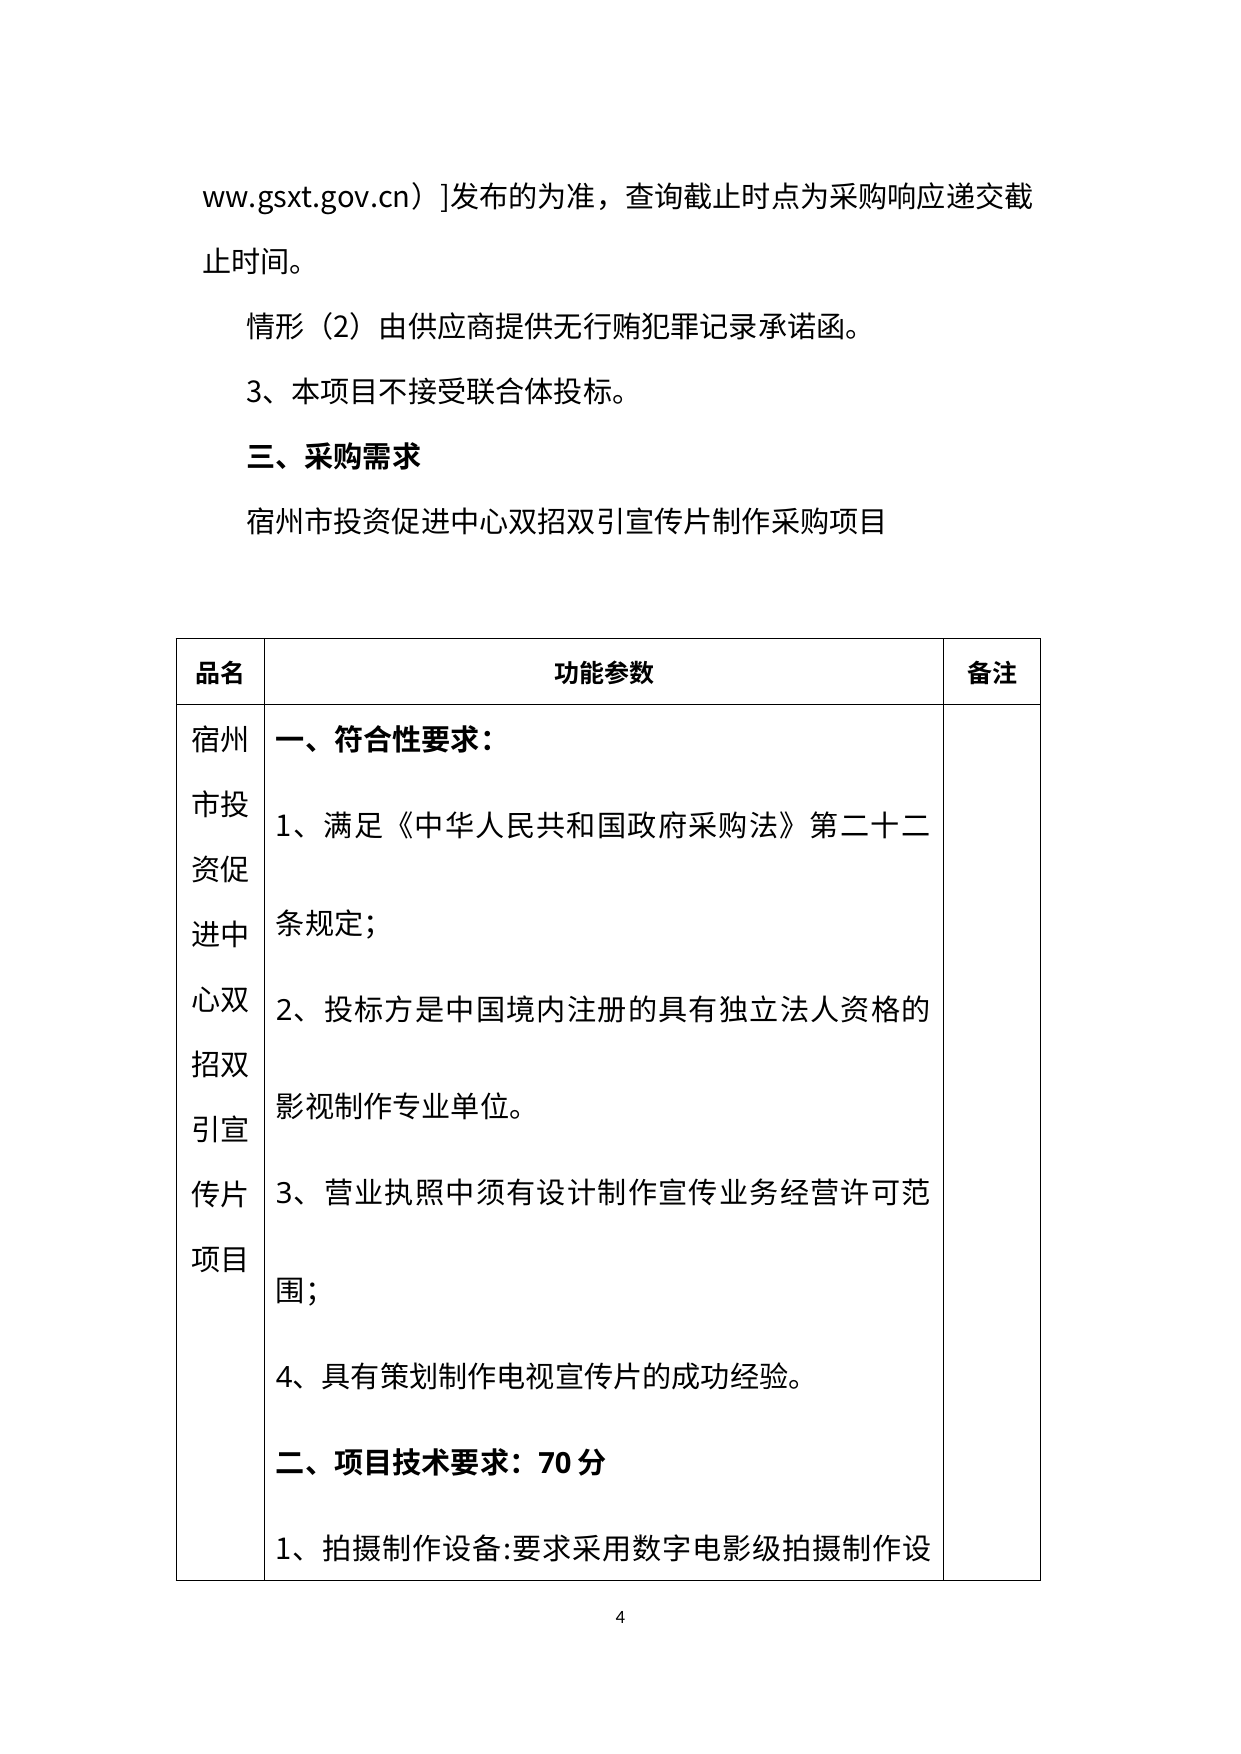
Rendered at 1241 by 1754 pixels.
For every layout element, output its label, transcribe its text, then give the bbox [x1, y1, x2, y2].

table_header 品名 [177, 639, 264, 704]
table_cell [265, 705, 943, 1579]
table_cell 宿州市投资促进中心双招双引宣传片项目 [177, 705, 264, 1579]
table_cell [944, 705, 1040, 1579]
table_header 备注 [944, 639, 1040, 704]
table_header 功能参数 [265, 639, 943, 704]
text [202, 162, 1053, 292]
text 3、本项目不接受联合体投标。 [202, 357, 1053, 422]
text 宿州市投资促进中心双招双引宣传片制作采购项目 [187, 487, 1053, 552]
text 三、采购需求 [187, 422, 1053, 487]
text 情形（2）由供应商提供无行贿犯罪记录承诺函。 [202, 292, 1053, 357]
